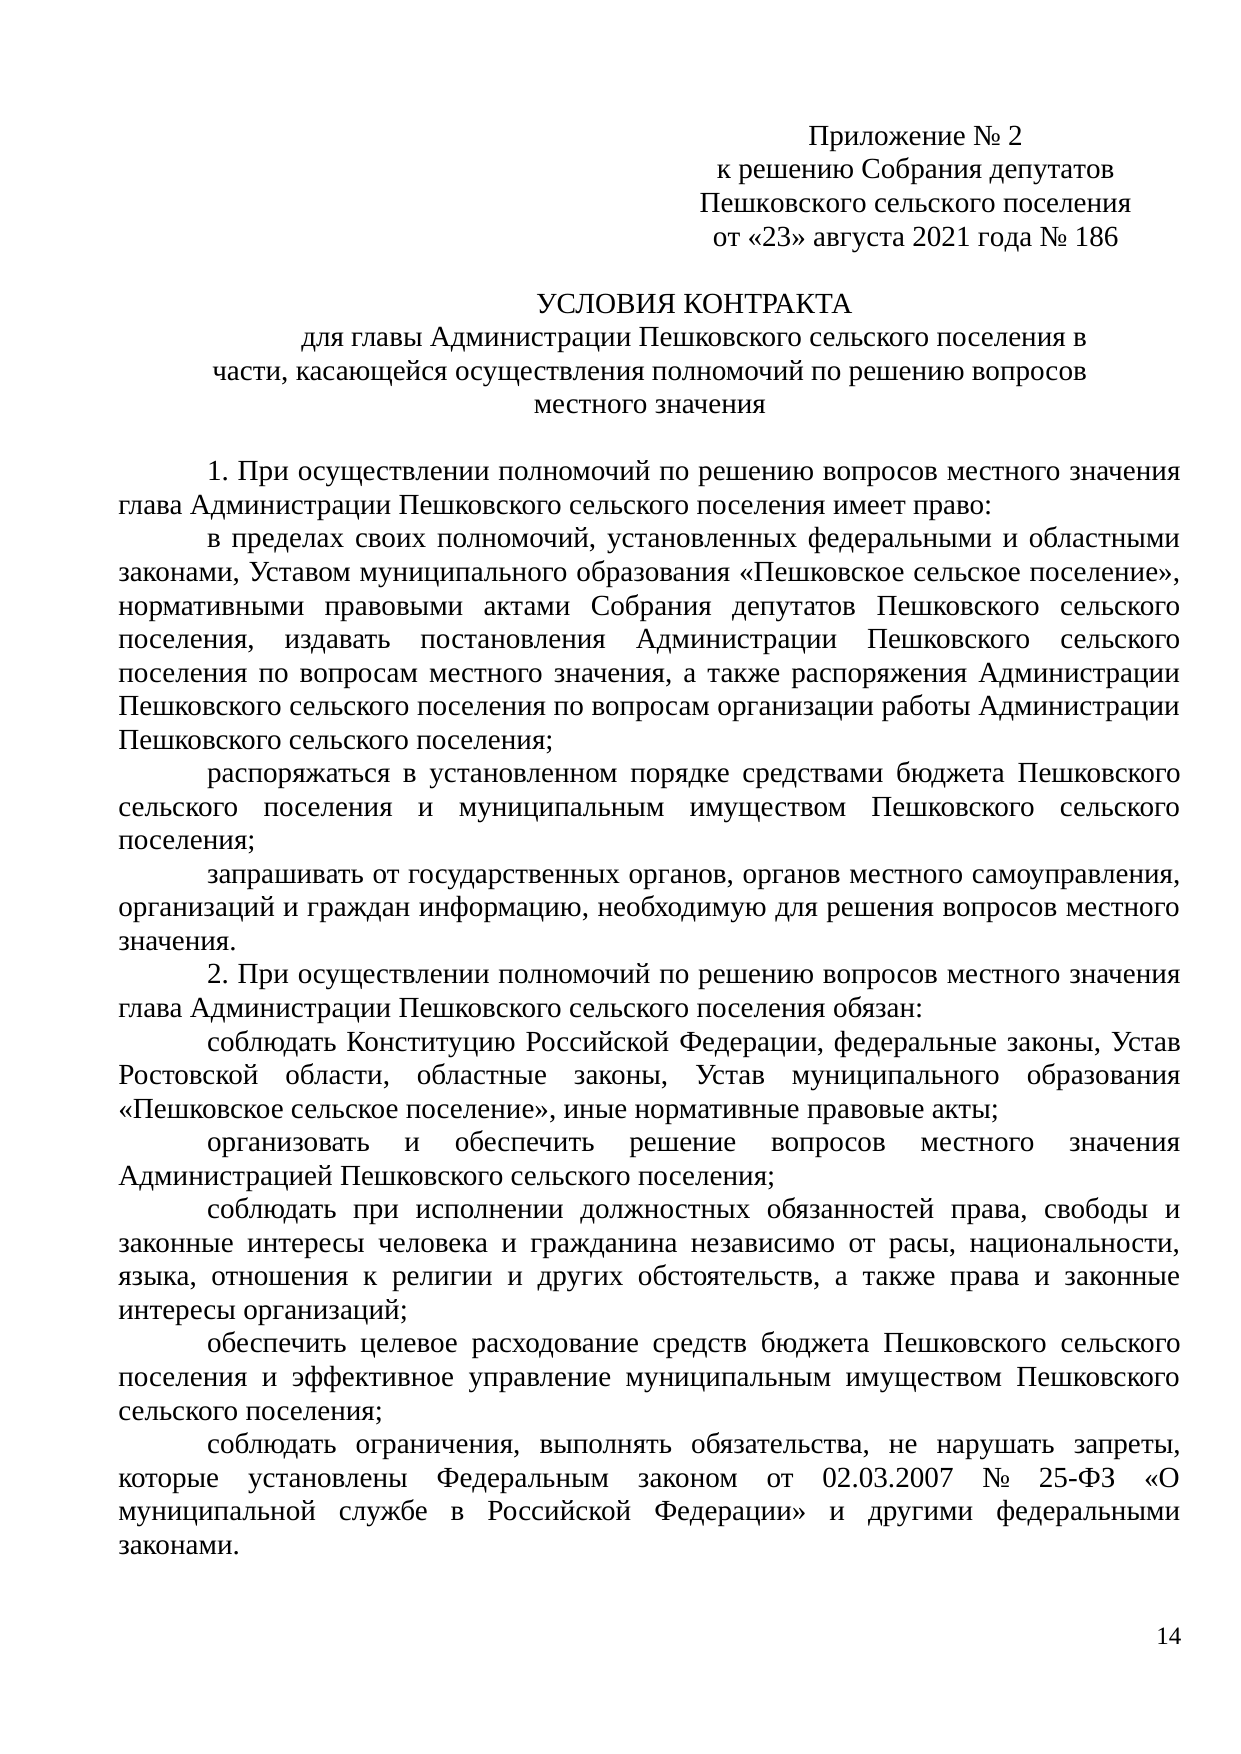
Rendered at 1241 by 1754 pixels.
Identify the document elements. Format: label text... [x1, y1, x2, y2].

text 2. При осуществлении полномочий по решению вопросов местного значения глава Администрации Пешковского сельского поселения обязан: [118, 957, 1181, 1024]
text обеспечить целевое расходование средств бюджета Пешковского сельского поселения и эффективное управление муниципальным имуществом Пешковского сельского поселения; [118, 1326, 1181, 1426]
text соблюдать Конституцию Российской Федерации, федеральные законы, Устав Ростовской области, областные законы, Устав муниципального образования «Пешковское сельское поселение», иные нормативные правовые акты; [118, 1024, 1181, 1124]
text распоряжаться в установленном порядке средствами бюджета Пешковского сельского поселения и муниципальным имуществом Пешковского сельского поселения; [118, 755, 1181, 856]
text от «23» августа 2021 года № 186 [650, 219, 1181, 252]
text УСЛОВИЯ КОНТРАКТА [177, 286, 1122, 319]
text запрашивать от государственных органов, органов местного самоуправления, организаций и граждан информацию, необходимую для решения вопросов местного значения. [118, 856, 1181, 957]
text организовать и обеспечить решение вопросов местного значения Администрацией Пешковского сельского поселения; [118, 1124, 1181, 1191]
text для главы Администрации Пешковского сельского поселения в части, касающейся осуществления полномочий по решению вопросов местного значения [177, 319, 1122, 420]
text 1. При осуществлении полномочий по решению вопросов местного значения глава Администрации Пешковского сельского поселения имеет право: [118, 453, 1181, 521]
text в пределах своих полномочий, установленных федеральными и областными законами, Уставом муниципального образования «Пешковское сельское поселение», нормативными правовыми актами Собрания депутатов Пешковского сельского поселения, издавать постановления Администрации Пешковского сельского поселения по вопросам местного значения, а также распоряжения Администрации Пешковского сельского поселения по вопросам организации работы Администрации Пешковского сельского поселения; [118, 521, 1181, 755]
text соблюдать при исполнении должностных обязанностей права, свободы и законные интересы человека и гражданина независимо от расы, национальности, языка, отношения к религии и других обстоятельств, а также права и законные интересы организаций; [118, 1191, 1181, 1326]
text Приложение № 2 [650, 118, 1181, 152]
text соблюдать ограничения, выполнять обязательства, не нарушать запреты, которые установлены Федеральным законом от 02.03.2007 № 25-ФЗ «О муниципальной службе в Российской Федерации» и другими федеральными законами. [118, 1426, 1181, 1560]
text к решению Собрания депутатов Пешковского сельского поселения [650, 152, 1181, 219]
